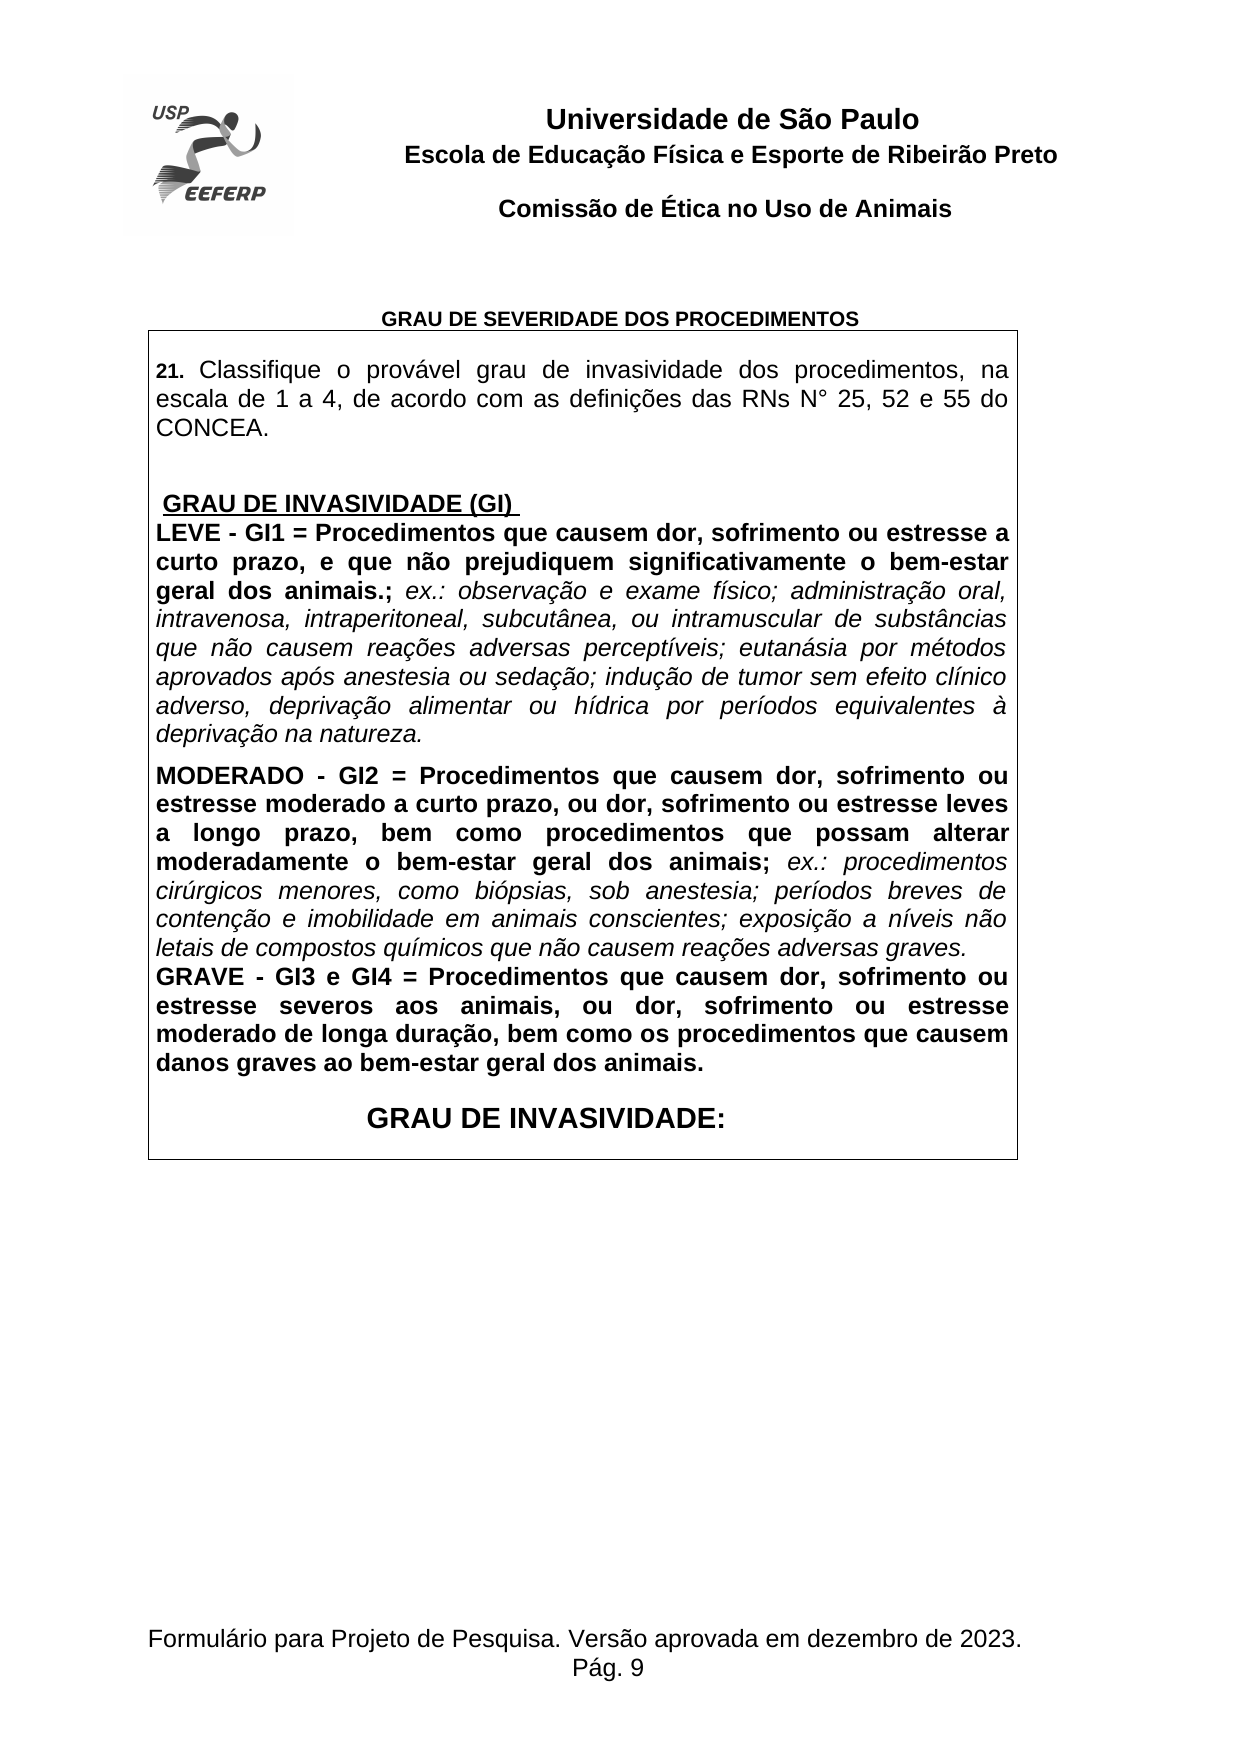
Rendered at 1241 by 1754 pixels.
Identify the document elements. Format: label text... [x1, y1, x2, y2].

text GRAU DE SEVERIDADE DOS PROCEDIMENTOS [148, 306, 1092, 330]
picture [123, 74, 294, 236]
table_header 21. Classifique o provável grau de invasividade dos procedimentos, na escala de 1 a 4, de acordo com as definições das RNs N° 25, 52 e 55 do CONCEA. GRAU DE INVASIVIDADE (GI) LEVE - GI1 = Procedimentos que causem dor, sofrimento ou estresse a curto prazo, e que não prejudiquem significativamente o bem-estar geral dos animais.; ex.: observação e exame físico; administração oral, intravenosa, intraperitoneal, subcutânea, ou intramuscular de substâncias que não causem reações adversas perceptíveis; eutanásia por métodos aprovados após anestesia ou sedação; indução de tumor sem efeito clínico adverso, deprivação alimentar ou hídrica por períodos equivalentes à deprivação na natureza. MODERADO - GI2 = Procedimentos que causem dor, sofrimento ou estresse moderado a curto prazo, ou dor, sofrimento ou estresse leves a longo prazo, bem como procedimentos que possam alterar moderadamente o bem-estar geral dos animais; ex.: procedimentos cirúrgicos menores, como biópsias, sob anestesia; períodos breves de contenção e imobilidade em animais conscientes; exposição a níveis não letais de compostos químicos que não causem reações adversas graves. GRAVE - GI3 e GI4 = Procedimentos que causem dor, sofrimento ou estresse severos aos animais, ou dor, sofrimento ou estresse moderado de longa duração, bem como os procedimentos que causem danos graves ao bem-estar geral dos animais. GRAU DE INVASIVIDADE: [149, 331, 1017, 1158]
